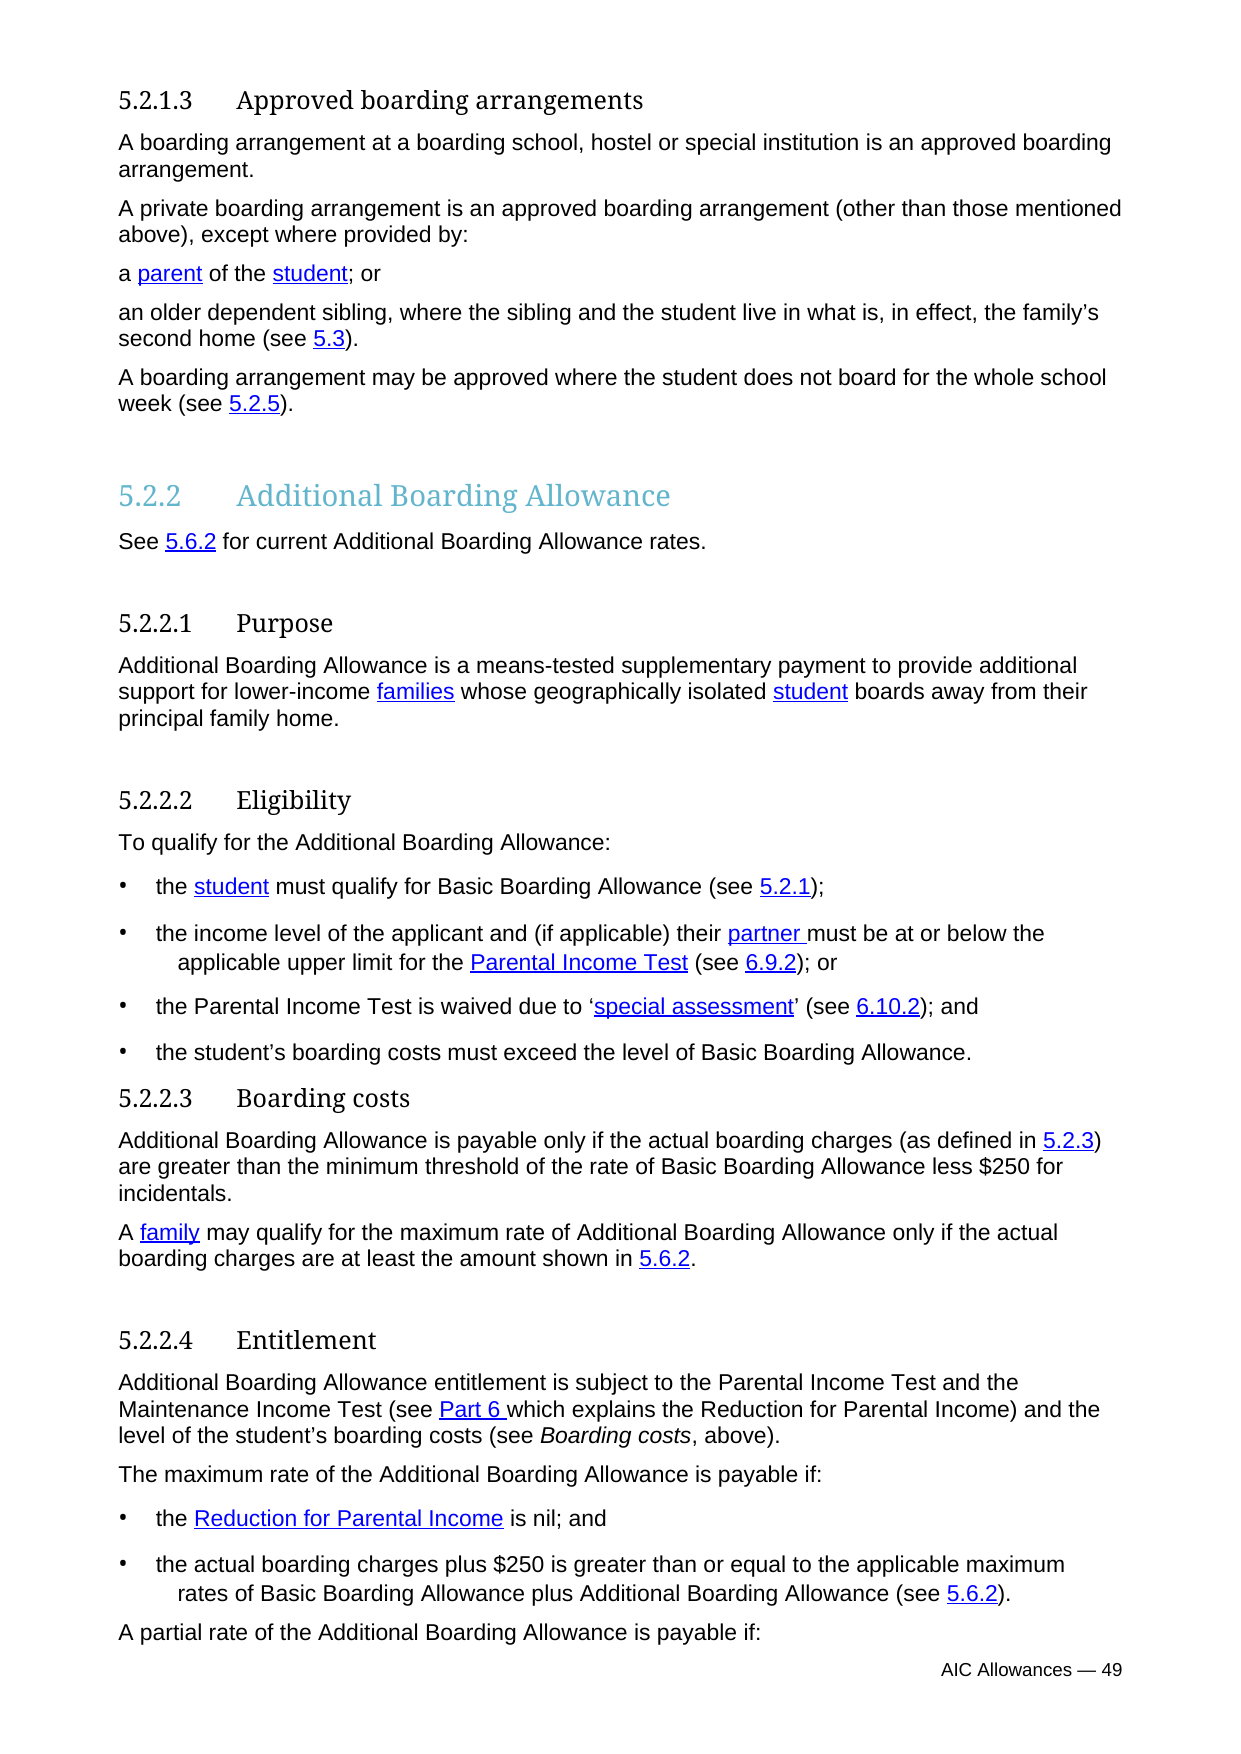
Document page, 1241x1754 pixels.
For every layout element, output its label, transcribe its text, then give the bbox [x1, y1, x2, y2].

text A boarding arrangement may be approved where the student does not board for the whole school week (see 5.2.5). [118, 364, 1122, 416]
text A family may qualify for the maximum rate of Additional Boarding Allowance only if the actual boarding charges are at least the amount shown in 5.6.2. [118, 1218, 1122, 1271]
text To qualify for the Additional Boarding Allowance: [118, 829, 1122, 855]
text an older dependent sibling, where the sibling and the student live in what is, in effect, the family’s second home (see 5.3). [118, 298, 1122, 351]
subtitle 5.2.2.2 Eligibility [118, 782, 1122, 816]
text the student must qualify for Basic Boarding Allowance (see 5.2.1); [118, 868, 1122, 902]
subtitle 5.2.2 Additional Boarding Allowance [118, 476, 1122, 515]
subtitle 5.2.1.3 Approved boarding arrangements [118, 83, 1122, 117]
subtitle 5.2.2.3 Boarding costs [118, 1080, 1122, 1114]
text the income level of the applicant and (if applicable) their partner must be at or below the applicable upper limit for the Parental Income Test (see 6.9.2); or [118, 914, 1122, 975]
text See 5.6.2 for current Additional Boarding Allowance rates. [118, 528, 1122, 554]
text A partial rate of the Additional Boarding Allowance is payable if: [118, 1619, 1122, 1645]
text a parent of the student; or [118, 260, 1122, 286]
text Additional Boarding Allowance entitlement is subject to the Parental Income Test and the Maintenance Income Test (see Part 6 which explains the Reduction for Parental Income) and the level of the student’s boarding costs (see Boarding costs, above). [118, 1369, 1122, 1448]
text A boarding arrangement at a boarding school, hostel or special institution is an approved boarding arrangement. [118, 129, 1122, 182]
text the actual boarding charges plus $250 is greater than or equal to the applicable maximum rates of Basic Boarding Allowance plus Additional Boarding Allowance (see 5.6.2). [118, 1546, 1122, 1607]
text Additional Boarding Allowance is a means-tested supplementary payment to provide additional support for lower-income families whose geographically isolated student boards away from their principal family home. [118, 652, 1122, 731]
text the Reduction for Parental Income is nil; and [118, 1499, 1122, 1534]
subtitle 5.2.2.1 Purpose [118, 605, 1122, 639]
text A private boarding arrangement is an approved boarding arrangement (other than those mentioned above), except where provided by: [118, 194, 1122, 247]
text the Parental Income Test is waived due to ‘special assessment’ (see 6.10.2); and [118, 987, 1122, 1021]
subtitle 5.2.2.4 Entitlement [118, 1323, 1122, 1357]
text the student’s boarding costs must exceed the level of Basic Boarding Allowance. [118, 1034, 1122, 1068]
text Additional Boarding Allowance is payable only if the actual boarding charges (as defined in 5.2.3) are greater than the minimum threshold of the rate of Basic Boarding Allowance less $250 for incidentals. [118, 1127, 1122, 1206]
text The maximum rate of the Additional Boarding Allowance is payable if: [118, 1461, 1122, 1487]
